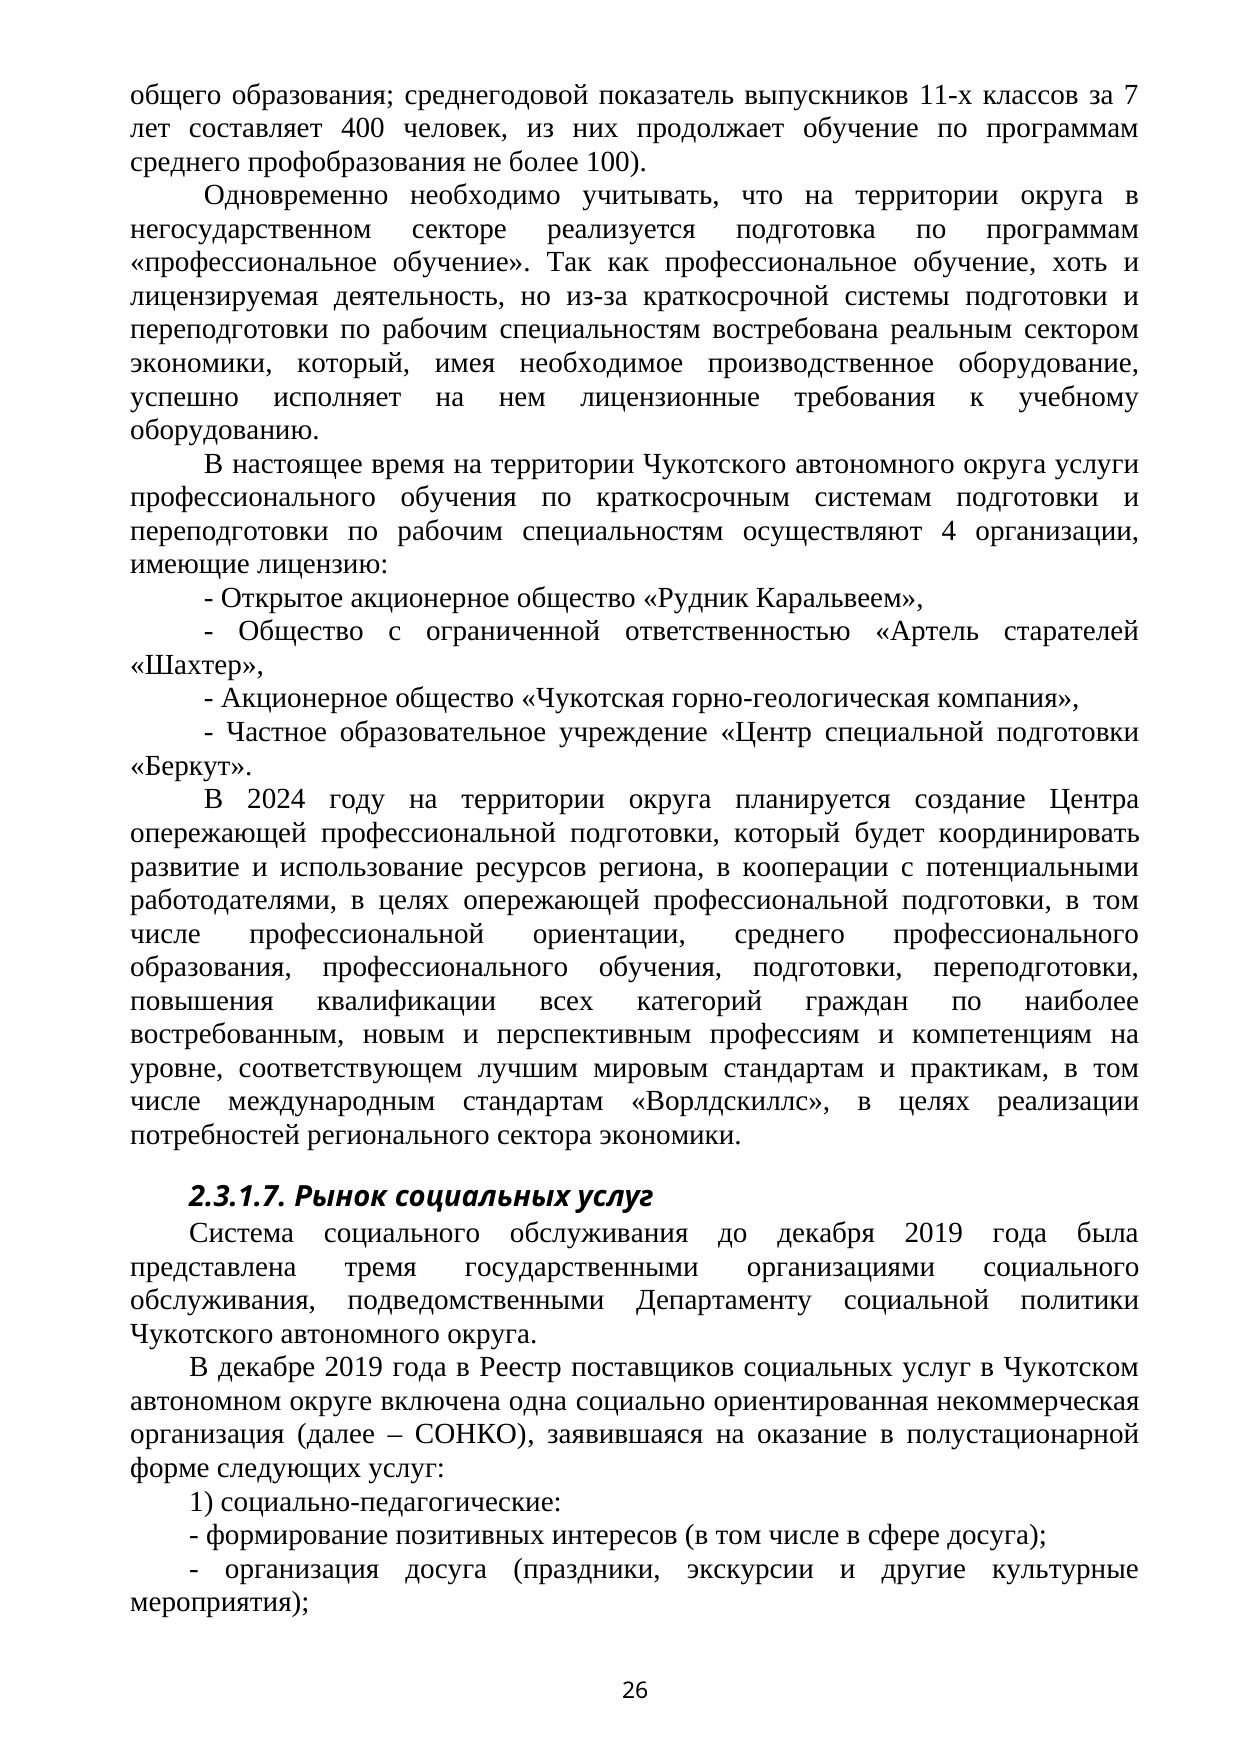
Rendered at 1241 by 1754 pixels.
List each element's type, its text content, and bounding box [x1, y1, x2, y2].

text - Частное образовательное учреждение «Центр специальной подготовки «Беркут». [130, 714, 1140, 781]
subtitle 2.3.1.7. Рынок социальных услуг [130, 1176, 1140, 1215]
text - организация досуга (праздники, экскурсии и другие культурные мероприятия); [130, 1551, 1140, 1618]
text 1) социально-педагогические: [130, 1484, 1140, 1517]
text - формирование позитивных интересов (в том числе в сфере досуга); [130, 1517, 1140, 1551]
text - Акционерное общество «Чукотская горно-геологическая компания», [130, 681, 1140, 714]
text В 2024 году на территории округа планируется создание Центра опережающей профессиональной подготовки, который будет координировать развитие и использование ресурсов региона, в кооперации с потенциальными работодателями, в целях опережающей профессиональной подготовки, в том числе профессиональной ориентации, среднего профессионального образования, профессионального обучения, подготовки, переподготовки, повышения квалификации всех категорий граждан по наиболее востребованным, новым и перспективным профессиям и компетенциям на уровне, соответствующем лучшим мировым стандартам и практикам, в том числе международным стандартам «Ворлдскиллс», в целях реализации потребностей регионального сектора экономики. [130, 781, 1140, 1151]
text В декабре 2019 года в Реестр поставщиков социальных услуг в Чукотском автономном округе включена одна социально ориентированная некоммерческая организация (далее – СОНКО), заявившаяся на оказание в полустационарной форме следующих услуг: [130, 1349, 1140, 1484]
text - Общество с ограниченной ответственностью «Артель старателей «Шахтер», [130, 613, 1140, 681]
text - Открытое акционерное общество «Рудник Каральвеем», [130, 580, 1140, 613]
text Одновременно необходимо учитывать, что на территории округа в негосударственном секторе реализуется подготовка по программам «профессиональное обучение». Так как профессиональное обучение, хоть и лицензируемая деятельность, но из-за краткосрочной системы подготовки и переподготовки по рабочим специальностям востребована реальным сектором экономики, который, имея необходимое производственное оборудование, успешно исполняет на нем лицензионные требования к учебному оборудованию. [130, 177, 1140, 446]
text В настоящее время на территории Чукотского автономного округа услуги профессионального обучения по краткосрочным системам подготовки и переподготовки по рабочим специальностям осуществляют 4 организации, имеющие лицензию: [130, 446, 1140, 580]
text Система социального обслуживания до декабря 2019 года была представлена тремя государственными организациями социального обслуживания, подведомственными Департаменту социальной политики Чукотского автономного округа. [130, 1215, 1140, 1349]
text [130, 77, 1140, 177]
